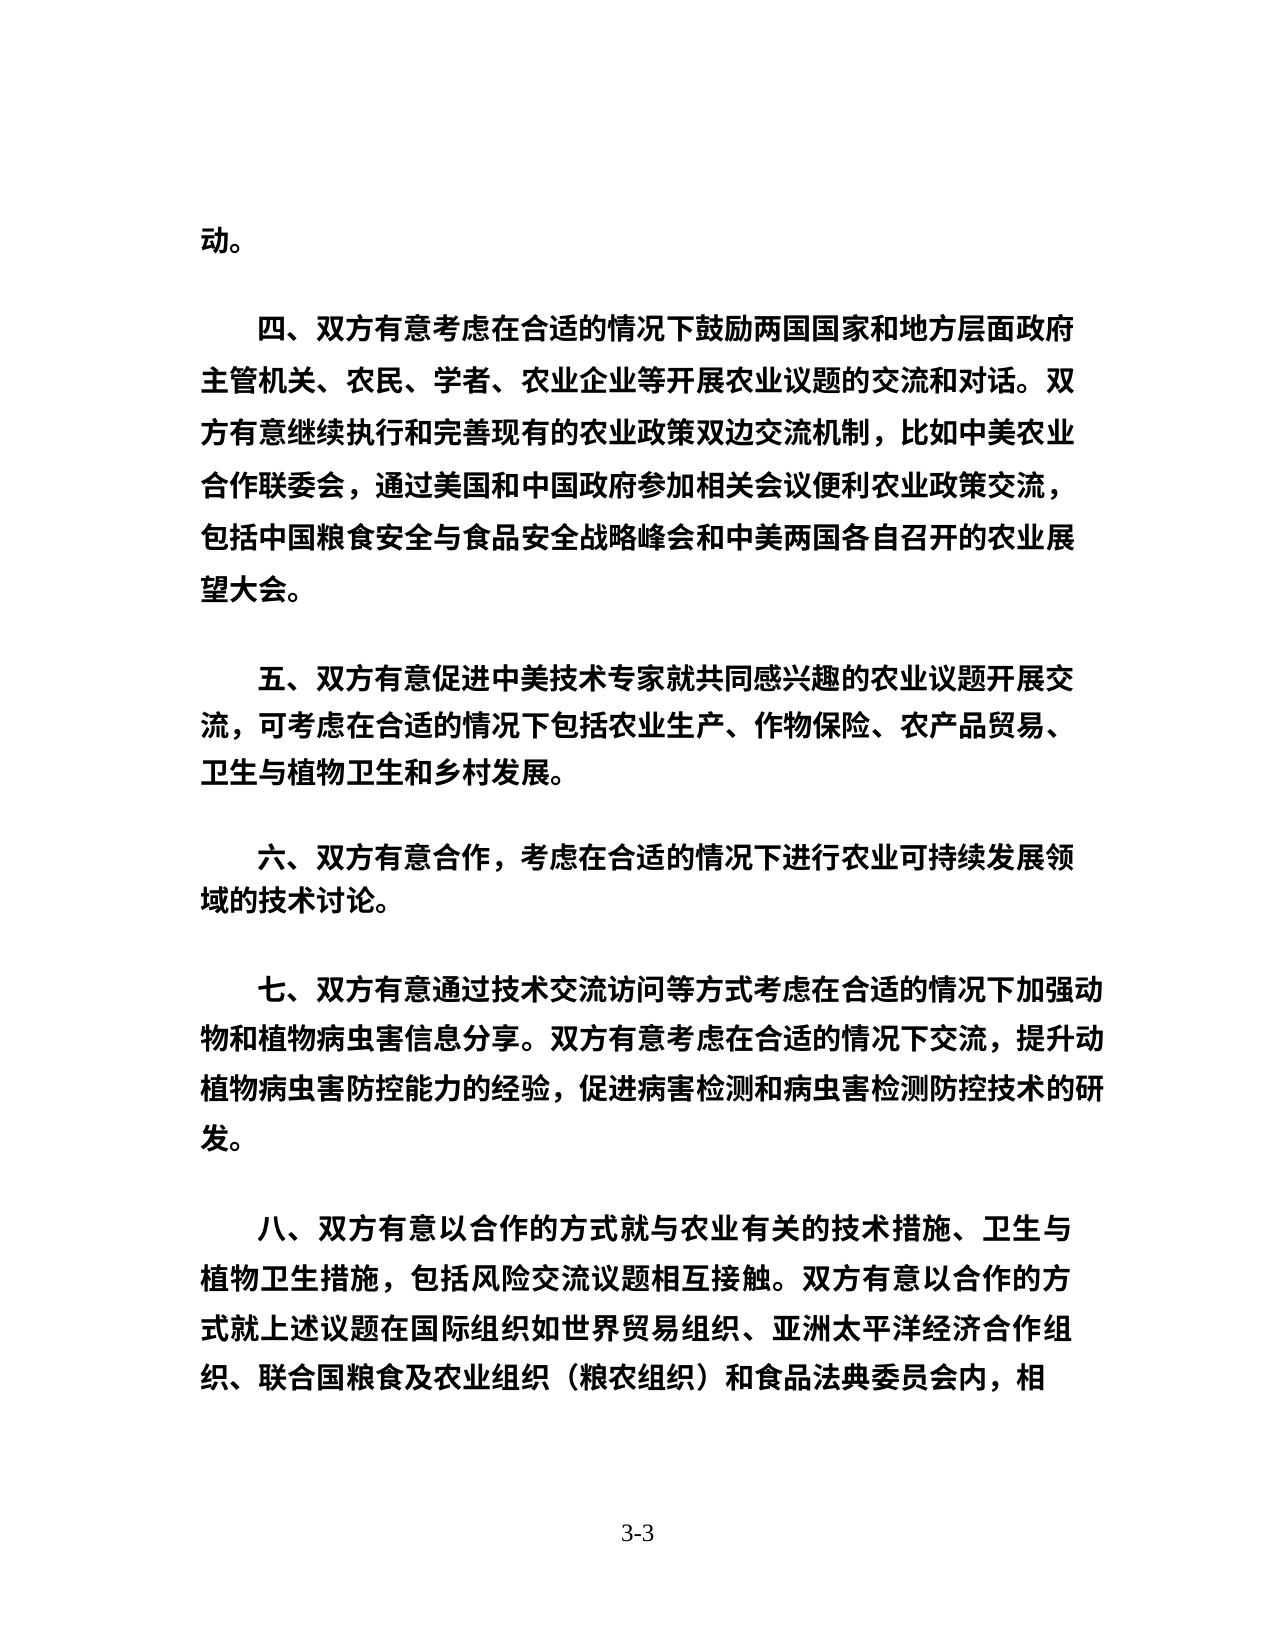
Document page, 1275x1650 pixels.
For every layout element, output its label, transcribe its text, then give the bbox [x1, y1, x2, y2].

text 五、双方有意促进中美技术专家就共同感兴趣的农业议题开展交流，可考虑在合适的情况下包括农业生产、作物保险、农产品贸易、卫生与植物卫生和乡村发展。 [200, 651, 1075, 793]
text 六、双方有意合作，考虑在合适的情况下进行农业可持续发展领域的技术讨论。 [200, 834, 1075, 920]
text 四、双方有意考虑在合适的情况下鼓励两国国家和地方层面政府主管机关、农民、学者、农业企业等开展农业议题的交流和对话。双方有意继续执行和完善现有的农业政策双边交流机制，比如中美农业合作联委会，通过美国和中国政府参加相关会议便利农业政策交流，包括中国粮食安全与食品安全战略峰会和中美两国各自召开的农业展望大会。 [200, 298, 1102, 611]
text 七、双方有意通过技术交流访问等方式考虑在合适的情况下加强动物和植物病虫害信息分享。双方有意考虑在合适的情况下交流，提升动植物病虫害防控能力的经验，促进病害检测和病虫害检测防控技术的研发。 [200, 960, 1104, 1159]
text 动。 [200, 224, 1125, 258]
text 3-3 [150, 1518, 1125, 1546]
text 八、双方有意以合作的方式就与农业有关的技术措施、卫生与植物卫生措施，包括风险交流议题相互接触。双方有意以合作的方式就上述议题在国际组织如世界贸易组织、亚洲太平洋经济合作组织、联合国粮食及农业组织（粮农组织）和食品法典委员会内，相 [200, 1200, 1073, 1399]
